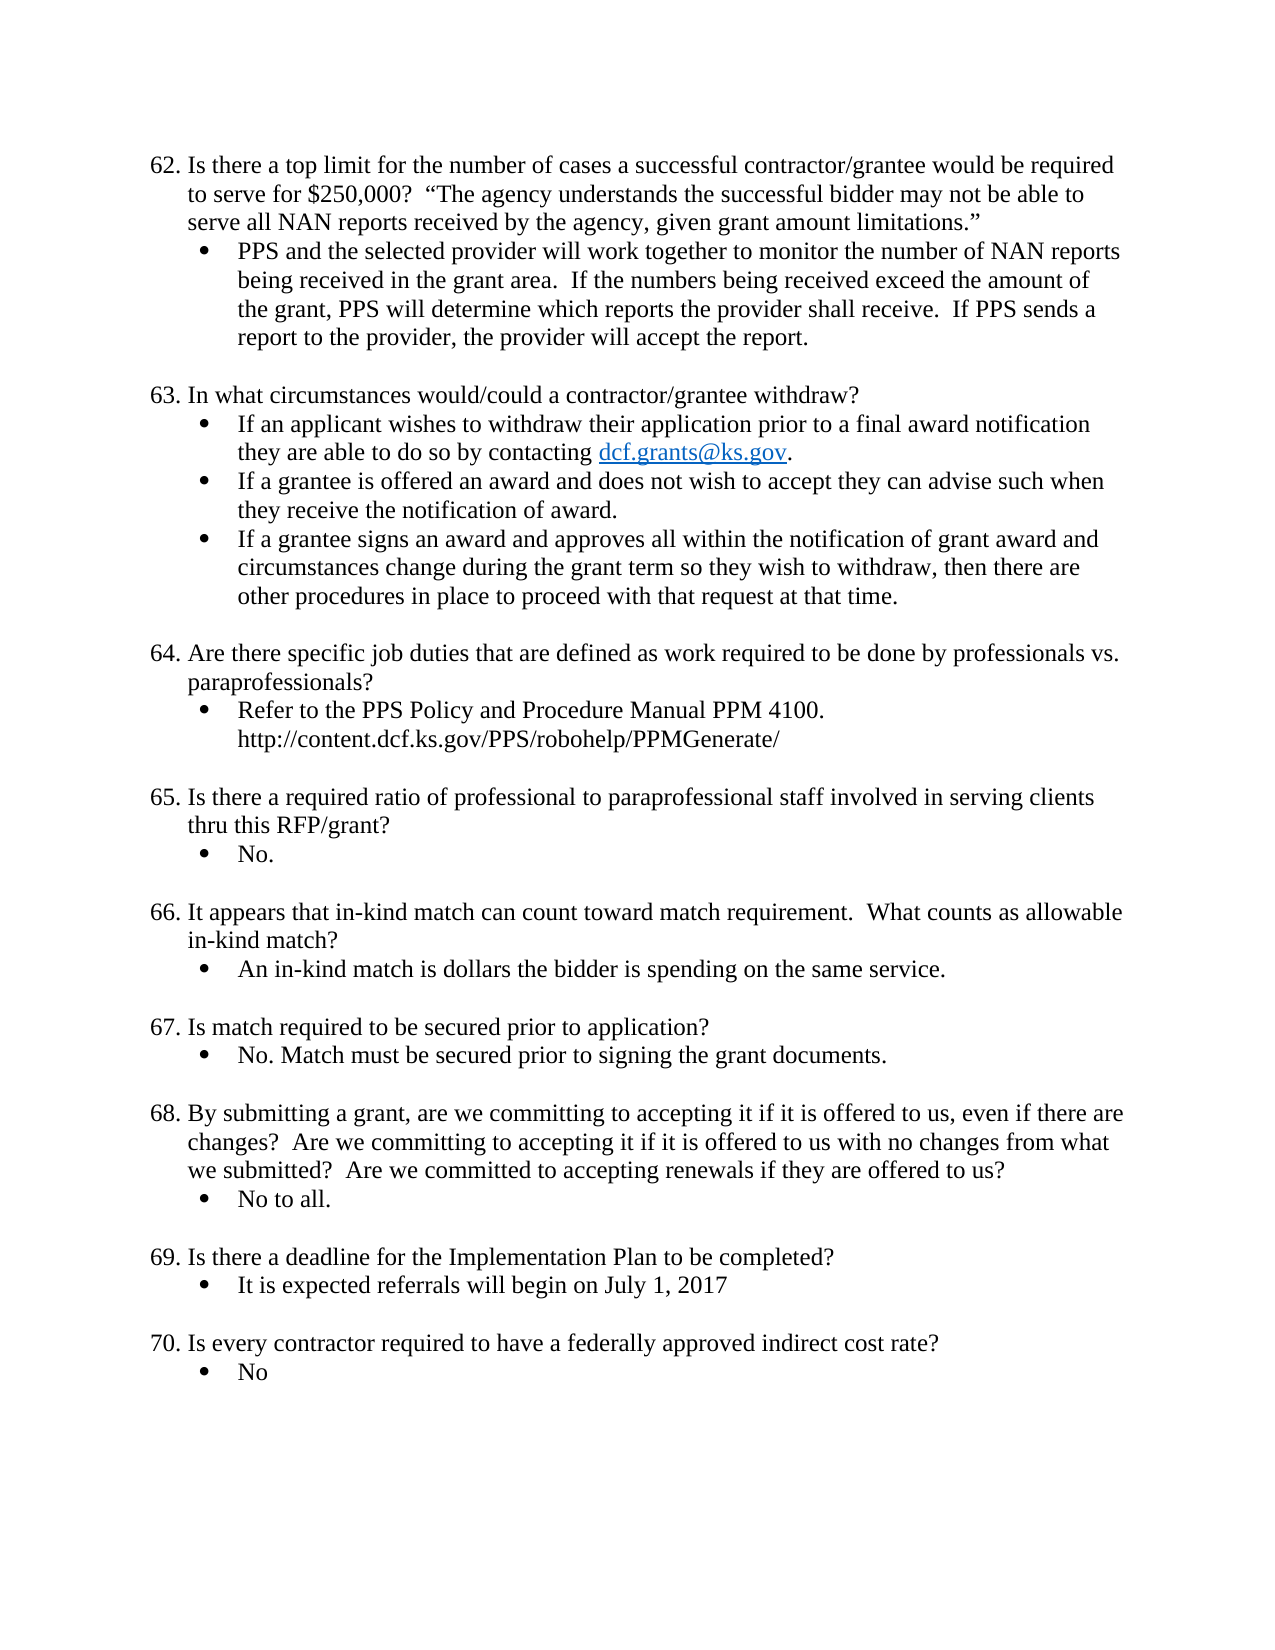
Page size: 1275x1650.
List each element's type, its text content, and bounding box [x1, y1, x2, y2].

list Is every contractor required to have a federally approved indirect cost rate? [150, 1328, 1125, 1357]
list Is match required to be secured prior to application? [150, 1012, 1125, 1041]
list It appears that in-kind match can count toward match requirement. What counts as allowable in-kind match? [150, 897, 1125, 954]
list Refer to the PPS Policy and Procedure Manual PPM 4100. http://content.dcf.ks.gov/PPS/robohelp/PPMGenerate/ [200, 696, 1125, 753]
list No. Match must be secured prior to signing the grant documents. [200, 1041, 1125, 1069]
list Is there a deadline for the Implementation Plan to be completed? [150, 1242, 1125, 1271]
list No [200, 1357, 1125, 1386]
list If an applicant wishes to withdraw their application prior to a final award notification they are able to do so by contacting dcf.grants@ks.gov. [200, 409, 1125, 466]
list If a grantee is offered an award and does not wish to accept they can advise such when they receive the notification of award. [200, 466, 1125, 524]
list By submitting a grant, are we committing to accepting it if it is offered to us, even if there are changes? Are we committing to accepting it if it is offered to us with no changes from what we submitted? Are we committed to accepting renewals if they are offered to us? [150, 1098, 1125, 1184]
list No. [200, 839, 1125, 868]
list No to all. [200, 1184, 1125, 1213]
list If a grantee signs an award and approves all within the notification of grant award and circumstances change during the grant term so they wish to withdraw, then there are other procedures in place to proceed with that request at that time. [200, 524, 1125, 610]
list An in-kind match is dollars the bidder is spending on the same service. [200, 954, 1125, 983]
list Are there specific job duties that are defined as work required to be done by professionals vs. paraprofessionals? [150, 638, 1125, 696]
list It is expected referrals will begin on July 1, 2017 [200, 1271, 1125, 1299]
list Is there a top limit for the number of cases a successful contractor/grantee would be required to serve for $250,000? “The agency understands the successful bidder may not be able to serve all NAN reports received by the agency, given grant amount limitations.” [150, 150, 1125, 236]
list PPS and the selected provider will work together to monitor the number of NAN reports being received in the grant area. If the numbers being received exceed the amount of the grant, PPS will determine which reports the provider shall receive. If PPS sends a report to the provider, the provider will accept the report. [200, 236, 1125, 351]
list In what circumstances would/could a contractor/grantee withdraw? [150, 380, 1125, 409]
list Is there a required ratio of professional to paraprofessional staff involved in serving clients thru this RFP/grant? [150, 782, 1125, 839]
